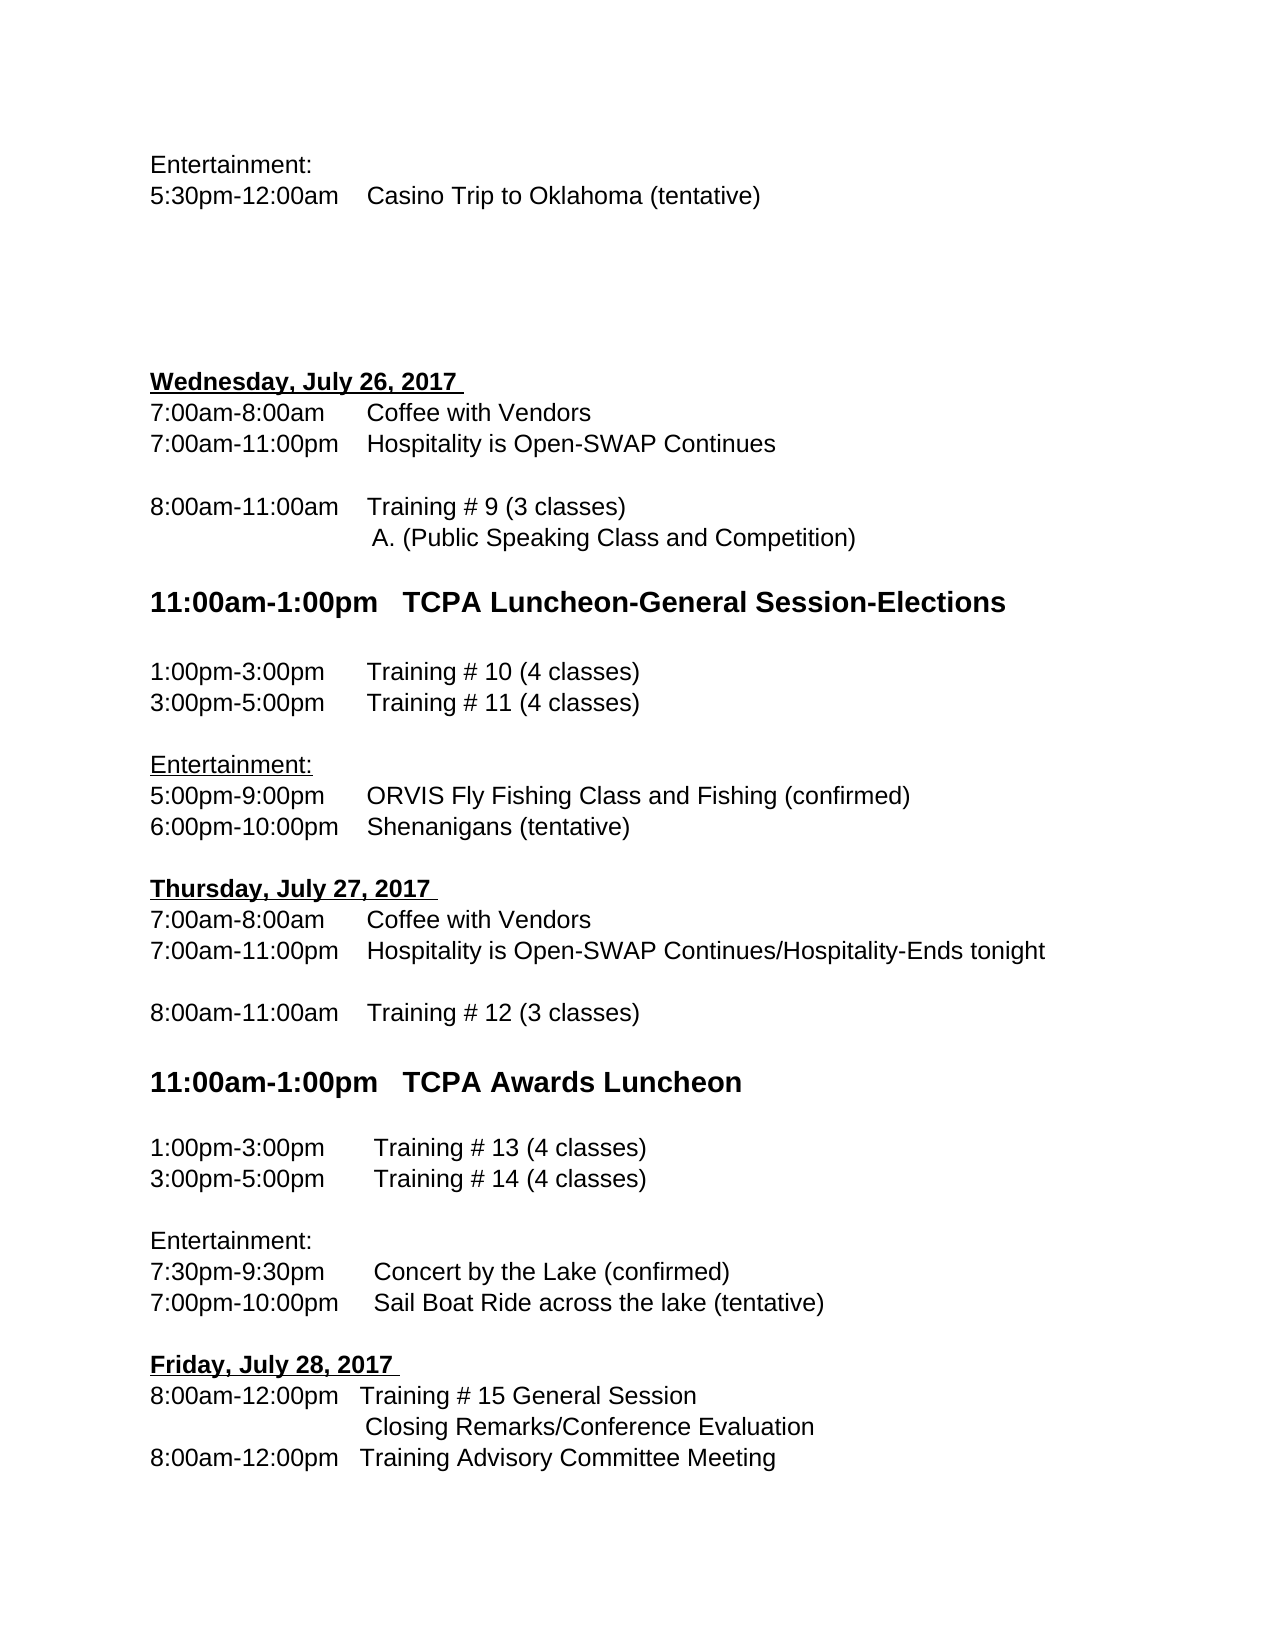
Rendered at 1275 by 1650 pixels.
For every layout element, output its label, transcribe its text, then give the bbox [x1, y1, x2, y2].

text 11:00am-1:00pm TCPA Luncheon-General Session-Elections [150, 584, 1125, 618]
text Wednesday, July 26, 2017 [150, 367, 1125, 396]
text 8:00am-11:00am Training # 12 (3 classes) [150, 998, 1125, 1027]
text 3:00pm-5:00pm Training # 11 (4 classes) [150, 688, 1125, 717]
text Entertainment: [150, 750, 1125, 779]
text 7:00am-11:00pm Hospitality is Open-SWAP Continues/Hospitality-Ends tonight [150, 936, 1125, 965]
text 11:00am-1:00pm TCPA Awards Luncheon [150, 1066, 1125, 1099]
text 7:30pm-9:30pm Concert by the Lake (confirmed) [150, 1257, 1125, 1286]
text Thursday, July 27, 2017 [150, 874, 1125, 903]
text Closing Remarks/Conference Evaluation [150, 1412, 1125, 1441]
text 6:00pm-10:00pm Shenanigans (tentative) [150, 812, 1125, 841]
text A. (Public Speaking Class and Competition) [150, 522, 1125, 551]
text 5:00pm-9:00pm ORVIS Fly Fishing Class and Fishing (confirmed) [150, 781, 1125, 810]
text 7:00am-8:00am Coffee with Vendors [150, 905, 1125, 934]
text 7:00pm-10:00pm Sail Boat Ride across the lake (tentative) [150, 1288, 1125, 1317]
text 1:00pm-3:00pm Training # 10 (4 classes) [150, 657, 1125, 686]
text 7:00am-8:00am Coffee with Vendors [150, 398, 1125, 427]
text Friday, July 28, 2017 [150, 1350, 1125, 1379]
text 3:00pm-5:00pm Training # 14 (4 classes) [150, 1164, 1125, 1192]
text 8:00am-12:00pm Training # 15 General Session [150, 1381, 1125, 1410]
text 8:00am-11:00am Training # 9 (3 classes) [150, 491, 1125, 520]
text Entertainment: [150, 1226, 1125, 1254]
text 1:00pm-3:00pm Training # 13 (4 classes) [150, 1133, 1125, 1161]
text 5:30pm-12:00am Casino Trip to Oklahoma (tentative) [150, 181, 1125, 210]
text Entertainment: [150, 150, 1125, 179]
text 8:00am-12:00pm Training Advisory Committee Meeting [150, 1443, 1125, 1472]
text 7:00am-11:00pm Hospitality is Open-SWAP Continues [150, 429, 1125, 458]
